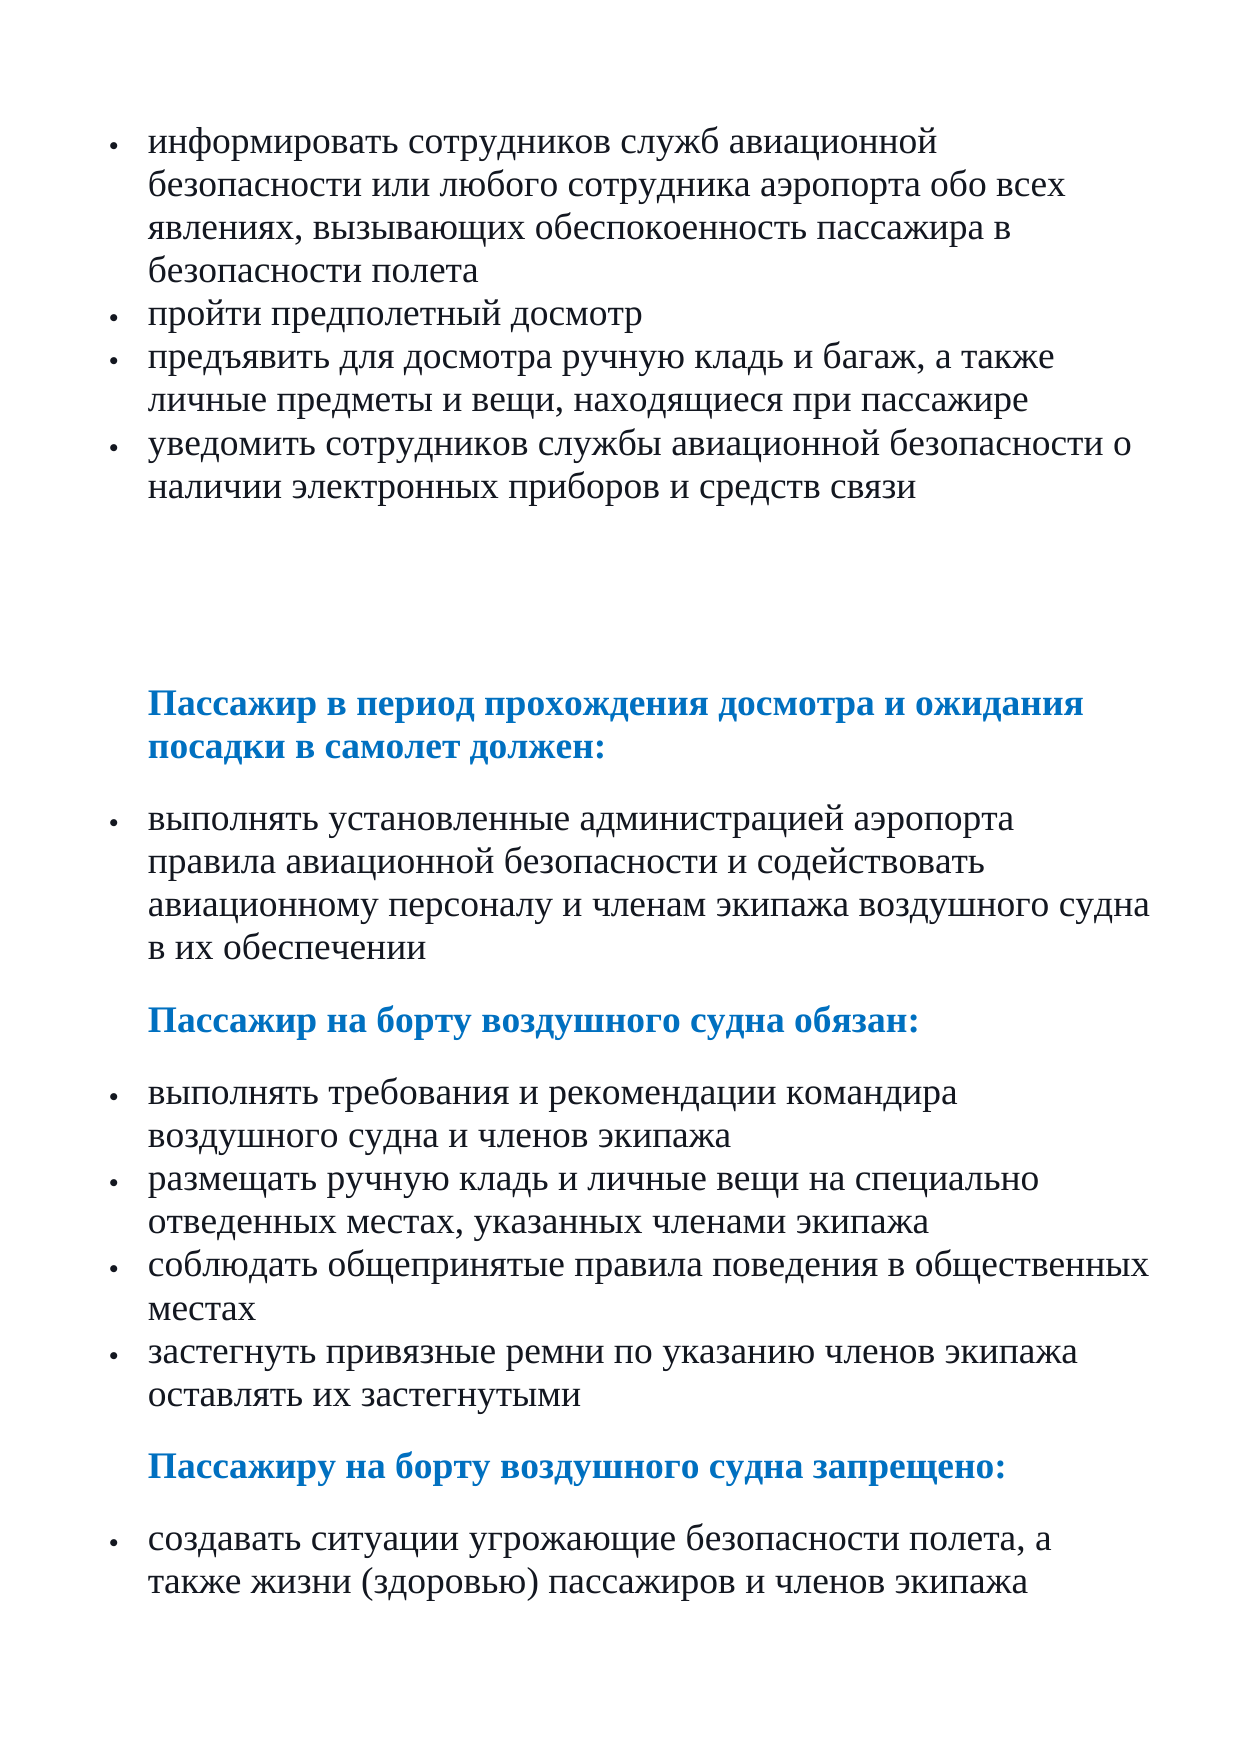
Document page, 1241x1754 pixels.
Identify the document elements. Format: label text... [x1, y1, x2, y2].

list застегнуть привязные ремни по указанию членов экипажа оставлять их застегнутыми [110, 1328, 1152, 1414]
text Пассажир на борту воздушного судна обязан: [148, 997, 1152, 1040]
list пройти предполетный досмотр [110, 291, 1152, 334]
text Пассажир в период прохождения досмотра и ожидания посадки в самолет должен: [148, 680, 1152, 766]
list информировать сотрудников служб авиационной безопасности или любого сотрудника аэропорта обо всех явлениях, вызывающих обеспокоенность пассажира в безопасности полета [110, 118, 1152, 291]
text Пассажиру на борту воздушного судна запрещено: [148, 1443, 1152, 1487]
list размещать ручную кладь и личные вещи на специально отведенных местах, указанных членами экипажа [110, 1156, 1152, 1242]
list уведомить сотрудников службы авиационной безопасности о наличии электронных приборов и средств связи [110, 420, 1152, 506]
list выполнять установленные администрацией аэропорта правила авиационной безопасности и содействовать авиационному персоналу и членам экипажа воздушного судна в их обеспечении [110, 795, 1152, 968]
list соблюдать общепринятые правила поведения в общественных местах [110, 1242, 1152, 1328]
list предъявить для досмотра ручную кладь и багаж, а также личные предметы и вещи, находящиеся при пассажире [110, 334, 1152, 420]
list выполнять требования и рекомендации командира воздушного судна и членов экипажа [110, 1069, 1152, 1156]
list создавать ситуации угрожающие безопасности полета, а также жизни (здоровью) пассажиров и членов экипажа [110, 1516, 1152, 1602]
